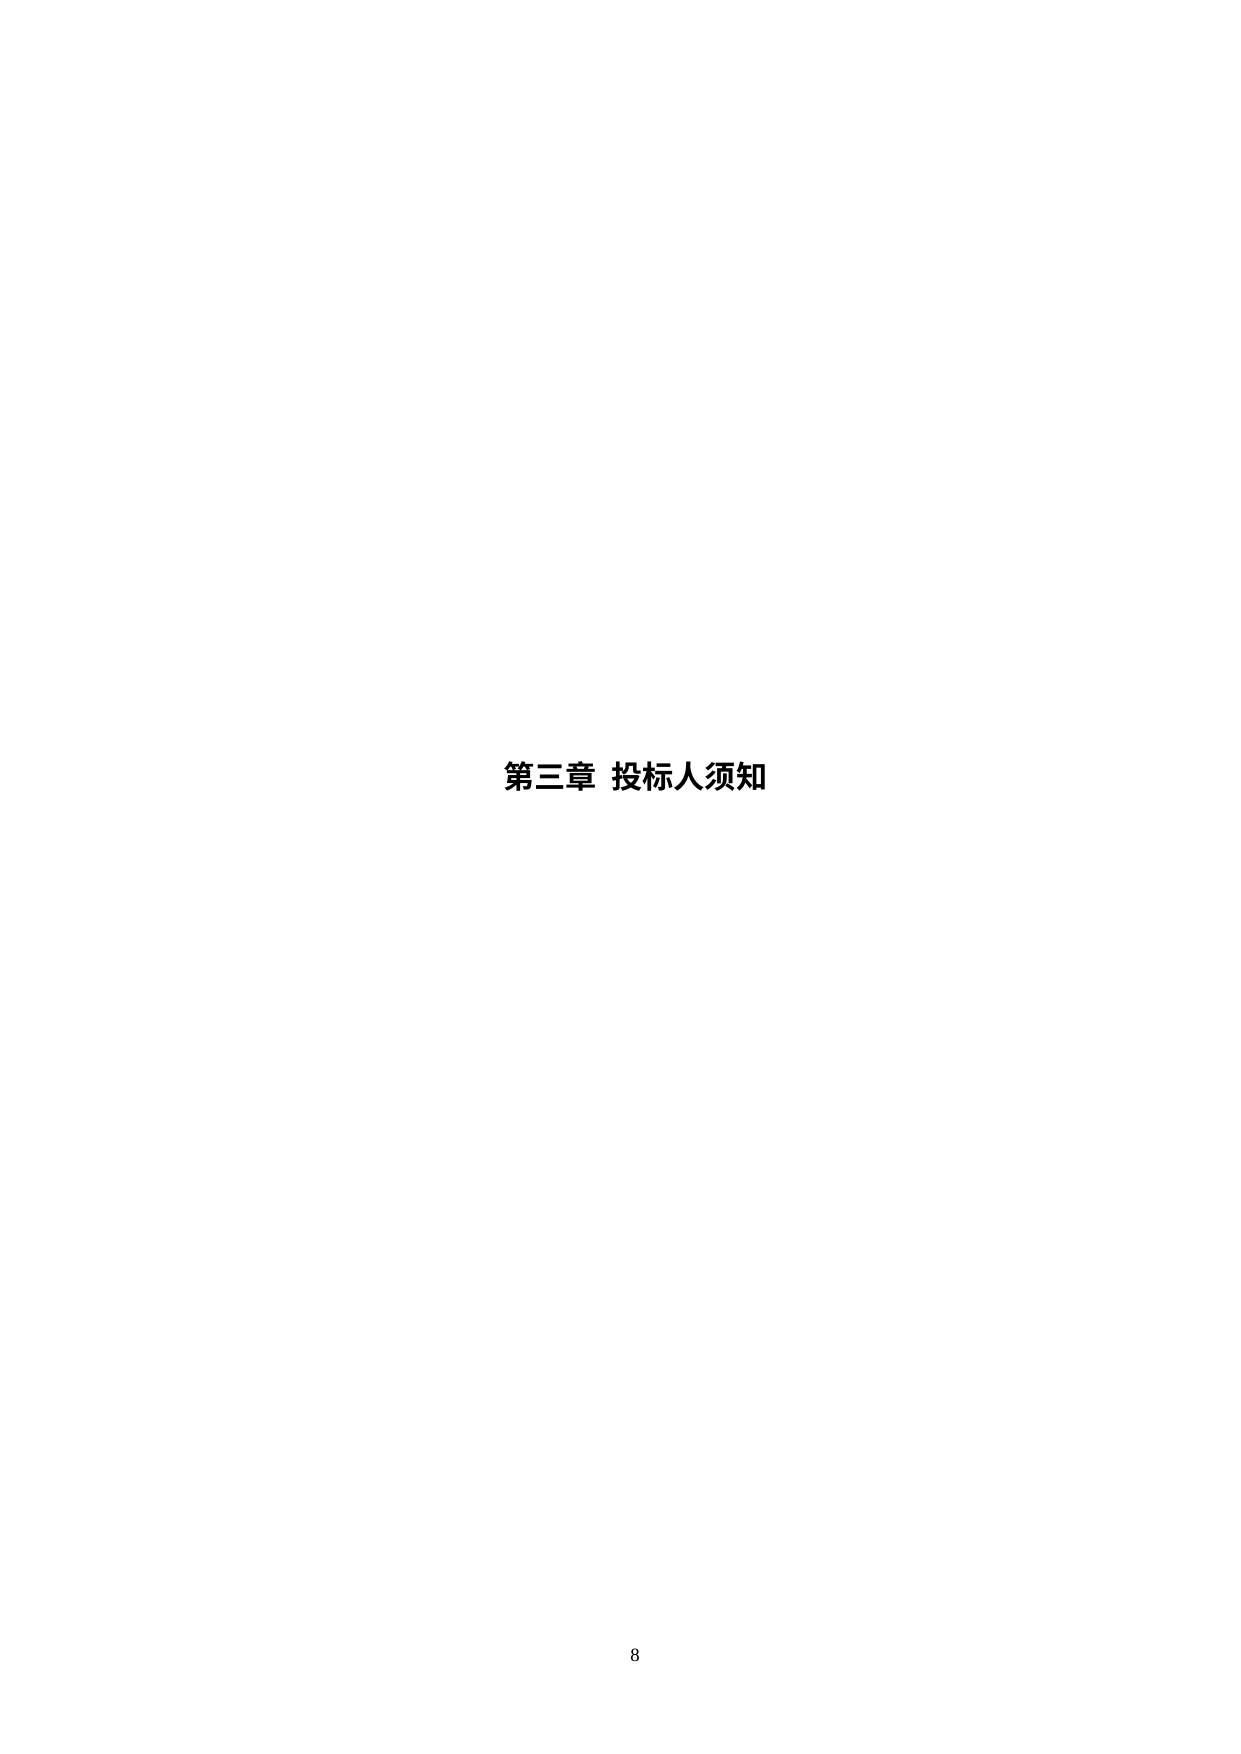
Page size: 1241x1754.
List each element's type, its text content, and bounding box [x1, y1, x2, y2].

subtitle 第三章 投标人须知 [148, 752, 1122, 797]
